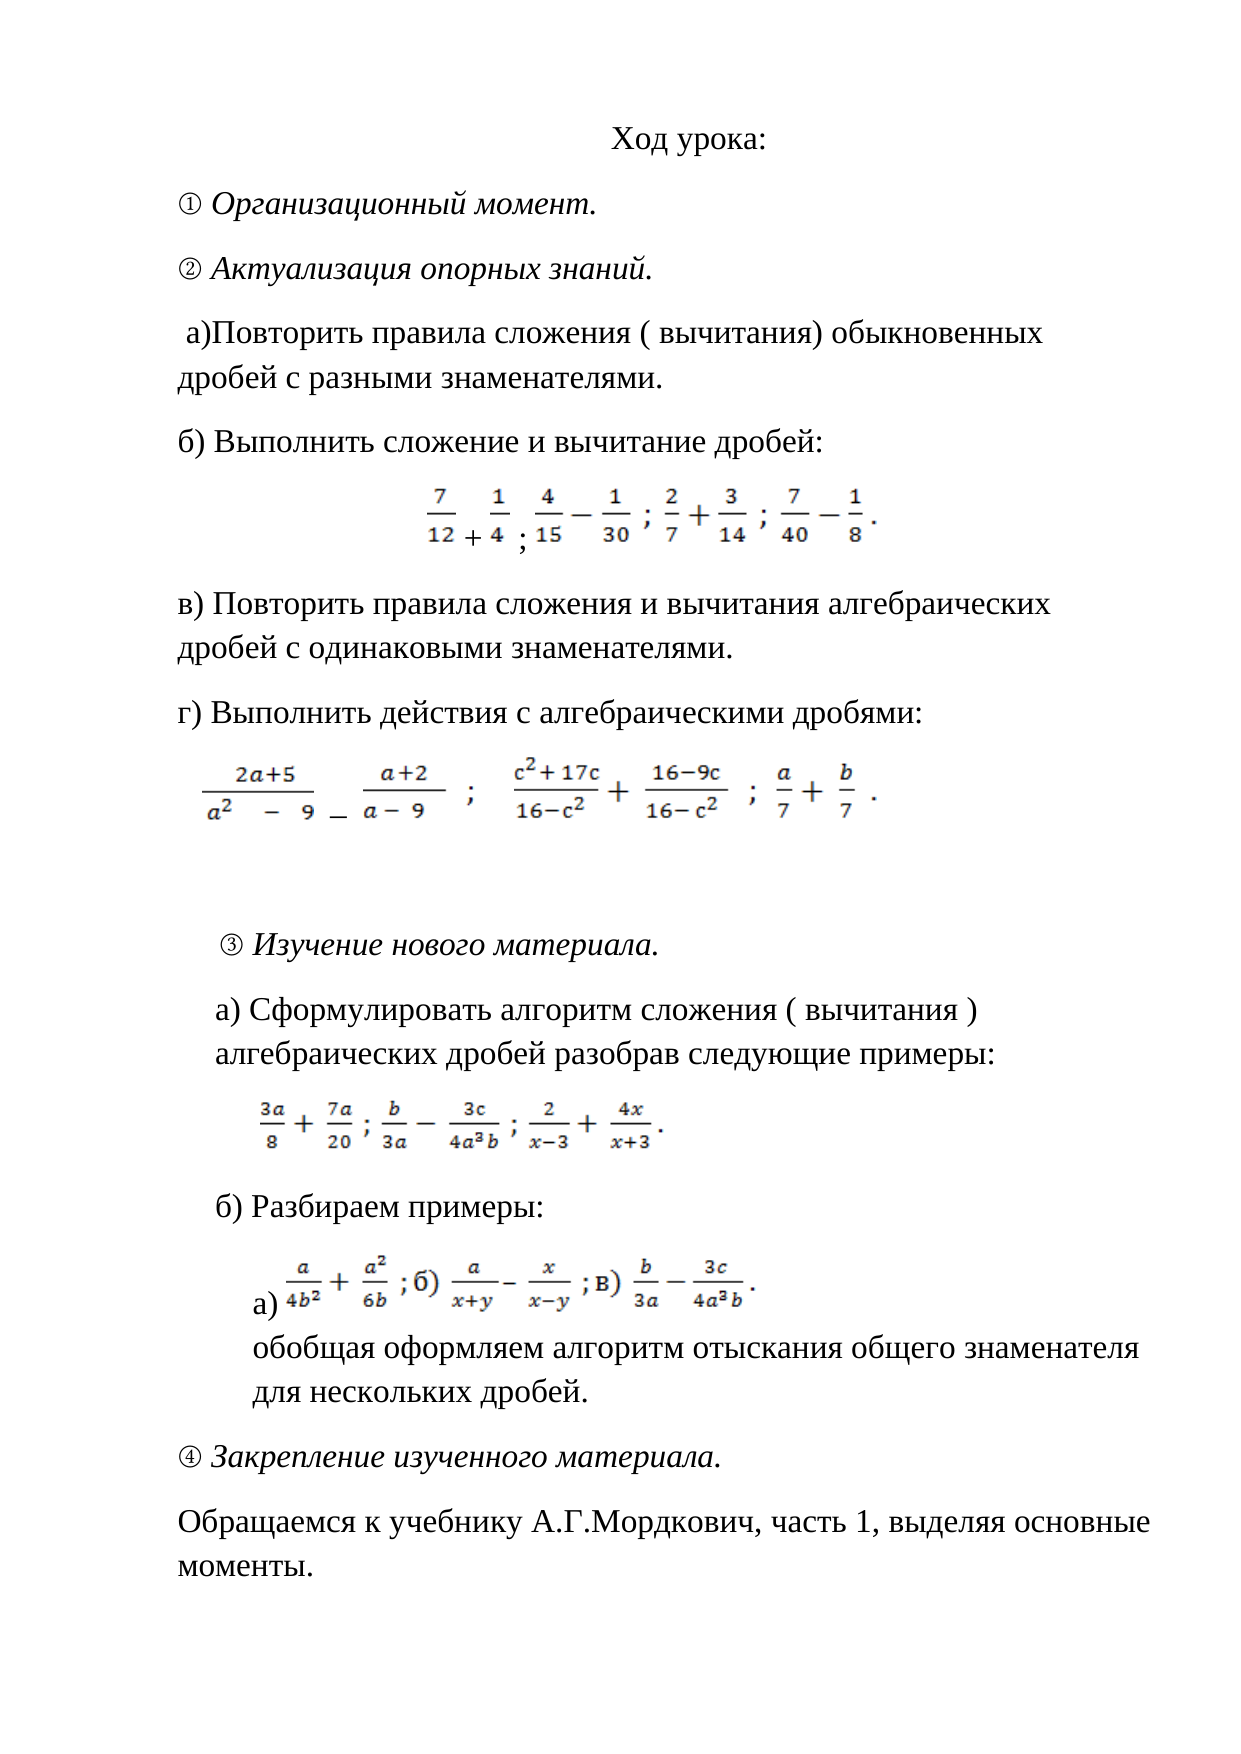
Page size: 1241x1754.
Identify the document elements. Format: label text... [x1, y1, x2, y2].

picture [286, 1251, 756, 1315]
text ③ Изучение нового материала. [177, 924, 1152, 963]
picture [202, 763, 314, 826]
text б) Разбираем примеры: [215, 1187, 1152, 1225]
text а) Сформулировать алгоритм сложения ( вычитания ) алгебраических дробей разобрав следующие примеры: [215, 989, 1152, 1072]
text Обращаемся к учебнику А.Г.Мордкович, часть 1, выделяя основные моменты. [177, 1501, 1152, 1583]
text ② Актуализация опорных знаний. [177, 248, 1152, 286]
picture [514, 756, 877, 826]
text ① Организационный момент. [177, 183, 1152, 221]
picture [427, 486, 456, 550]
text Ход урока: [177, 118, 1152, 156]
list обобщая оформляем алгоритм отыскания общего знаменателя для нескольких дробей. [252, 1327, 1152, 1409]
text б) Выполнить сложение и вычитание дробей: [177, 422, 1152, 460]
picture [535, 486, 877, 550]
text ④ Закрепление изученного материала. [177, 1436, 1152, 1474]
picture [490, 486, 510, 550]
text в) Повторить правила сложения и вычитания алгебраических дробей с одинаковыми знаменателями. [177, 583, 1152, 665]
text а)Повторить правила сложения ( вычитания) обыкновенных дробей с разными знаменателями. [177, 313, 1152, 395]
picture [363, 763, 498, 826]
text г) Выполнить действия с алгебраическими дробями: [177, 692, 1152, 730]
picture [260, 1098, 664, 1153]
